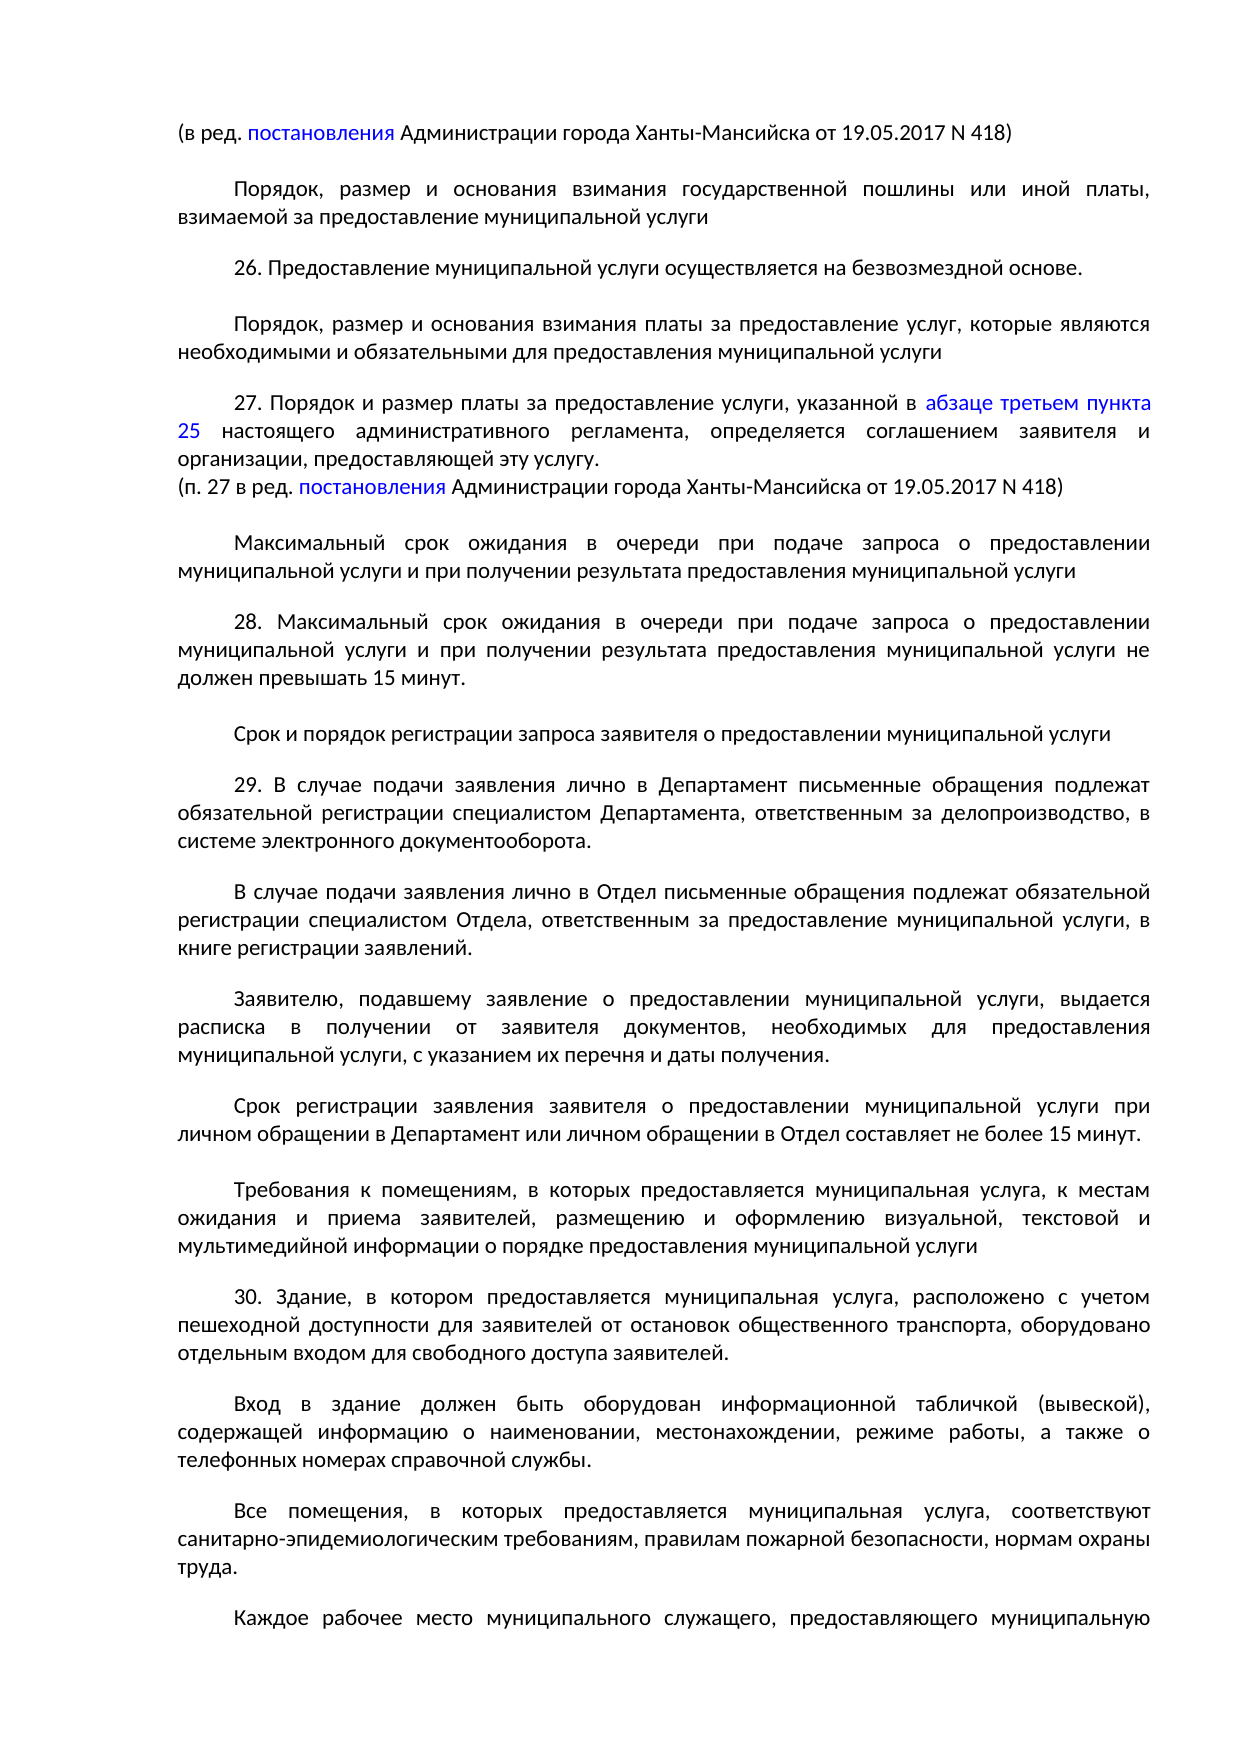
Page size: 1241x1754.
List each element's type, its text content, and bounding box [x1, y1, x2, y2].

text Срок и порядок регистрации запроса заявителя о предоставлении муниципальной услуги [177, 719, 1152, 747]
text Требования к помещениям, в которых предоставляется муниципальная услуга, к местам ожидания и приема заявителей, размещению и оформлению визуальной, текстовой и мультимедийной информации о порядке предоставления муниципальной услуги [177, 1175, 1152, 1259]
text В случае подачи заявления лично в Отдел письменные обращения подлежат обязательной регистрации специалистом Отдела, ответственным за предоставление муниципальной услуги, в книге регистрации заявлений. [177, 877, 1152, 961]
text (п. 27 в ред. постановления Администрации города Ханты-Мансийска от 19.05.2017 N 418) [177, 472, 1152, 500]
text Заявителю, подавшему заявление о предоставлении муниципальной услуги, выдается расписка в получении от заявителя документов, необходимых для предоставления муниципальной услуги, с указанием их перечня и даты получения. [177, 984, 1152, 1068]
text Срок регистрации заявления заявителя о предоставлении муниципальной услуги при личном обращении в Департамент или личном обращении в Отдел составляет не более 15 минут. [177, 1091, 1152, 1147]
text Порядок, размер и основания взимания платы за предоставление услуг, которые являются необходимыми и обязательными для предоставления муниципальной услуги [177, 309, 1152, 365]
text Порядок, размер и основания взимания государственной пошлины или иной платы, взимаемой за предоставление муниципальной услуги [177, 174, 1152, 230]
text (в ред. постановления Администрации города Ханты-Мансийска от 19.05.2017 N 418) [177, 118, 1152, 146]
text 27. Порядок и размер платы за предоставление услуги, указанной в абзаце третьем пункта 25 настоящего административного регламента, определяется соглашением заявителя и организации, предоставляющей эту услугу. [177, 388, 1152, 472]
text Все помещения, в которых предоставляется муниципальная услуга, соответствуют санитарно-эпидемиологическим требованиям, правилам пожарной безопасности, нормам охраны труда. [177, 1496, 1152, 1580]
text 28. Максимальный срок ожидания в очереди при подаче запроса о предоставлении муниципальной услуги и при получении результата предоставления муниципальной услуги не должен превышать 15 минут. [177, 607, 1152, 691]
text Максимальный срок ожидания в очереди при подаче запроса о предоставлении муниципальной услуги и при получении результата предоставления муниципальной услуги [177, 528, 1152, 584]
text Вход в здание должен быть оборудован информационной табличкой (вывеской), содержащей информацию о наименовании, местонахождении, режиме работы, а также о телефонных номерах справочной службы. [177, 1389, 1152, 1473]
text 29. В случае подачи заявления лично в Департамент письменные обращения подлежат обязательной регистрации специалистом Департамента, ответственным за делопроизводство, в системе электронного документооборота. [177, 770, 1152, 854]
text 30. Здание, в котором предоставляется муниципальная услуга, расположено с учетом пешеходной доступности для заявителей от остановок общественного транспорта, оборудовано отдельным входом для свободного доступа заявителей. [177, 1282, 1152, 1366]
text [177, 1603, 1152, 1631]
text 26. Предоставление муниципальной услуги осуществляется на безвозмездной основе. [177, 253, 1152, 281]
